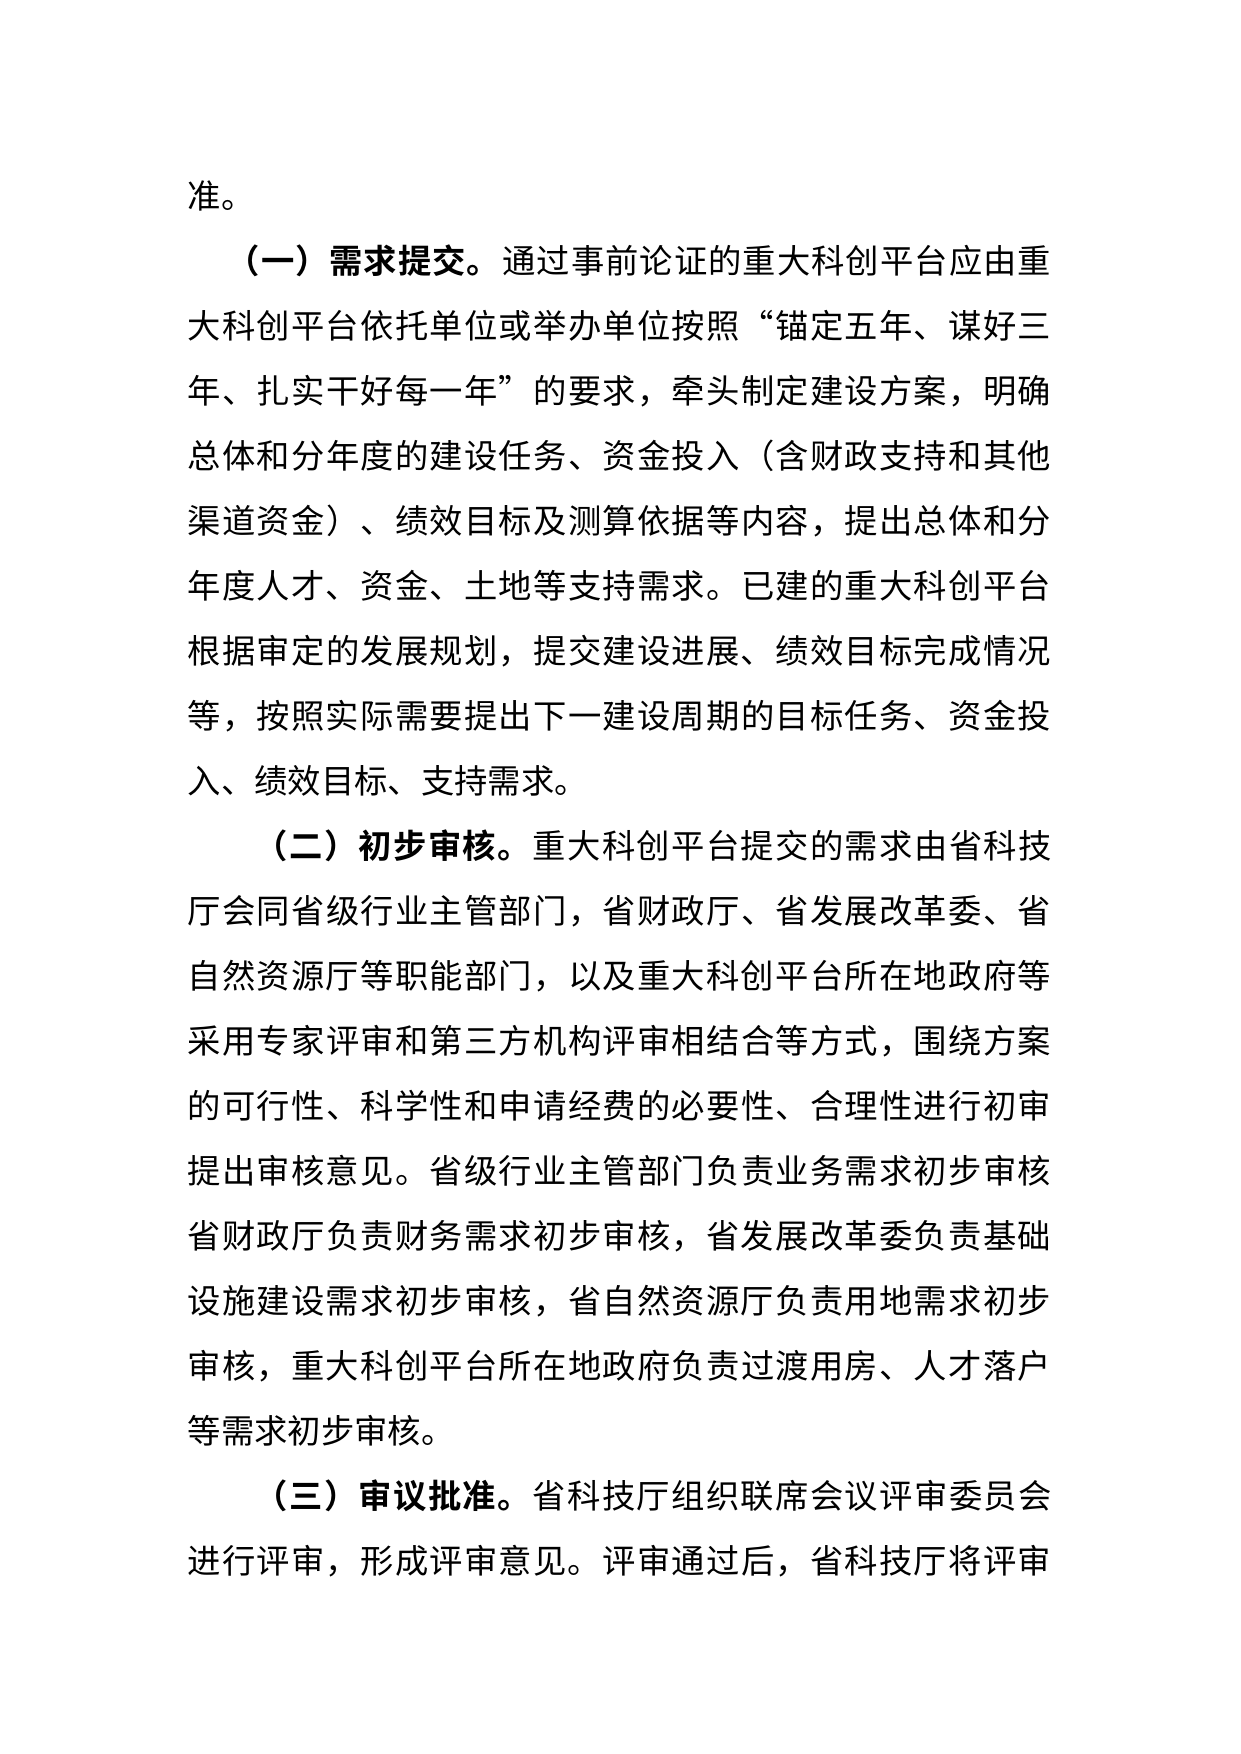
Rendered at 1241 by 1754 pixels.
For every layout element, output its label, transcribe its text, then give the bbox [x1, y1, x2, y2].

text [187, 1462, 1053, 1592]
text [187, 162, 1053, 227]
text （一）需求提交。通过事前论证的重大科创平台应由重大科创平台依托单位或举办单位按照“锚定五年、谋好三年、扎实干好每一年”的要求，牵头制定建设方案，明确总体和分年度的建设任务、资金投入（含财政支持和其他渠道资金）、绩效目标及测算依据等内容，提出总体和分年度人才、资金、土地等支持需求。已建的重大科创平台根据审定的发展规划，提交建设进展、绩效目标完成情况等，按照实际需要提出下一建设周期的目标任务、资金投入、绩效目标、支持需求。 [187, 227, 1053, 812]
text （二）初步审核。重大科创平台提交的需求由省科技厅会同省级行业主管部门，省财政厅、省发展改革委、省自然资源厅等职能部门，以及重大科创平台所在地政府等，采用专家评审和第三方机构评审相结合等方式，围绕方案的可行性、科学性和申请经费的必要性、合理性进行初审，提出审核意见。省级行业主管部门负责业务需求初步审核，省财政厅负责财务需求初步审核，省发展改革委负责基础设施建设需求初步审核，省自然资源厅负责用地需求初步审核，重大科创平台所在地政府负责过渡用房、人才落户等需求初步审核。 [187, 812, 1053, 1462]
